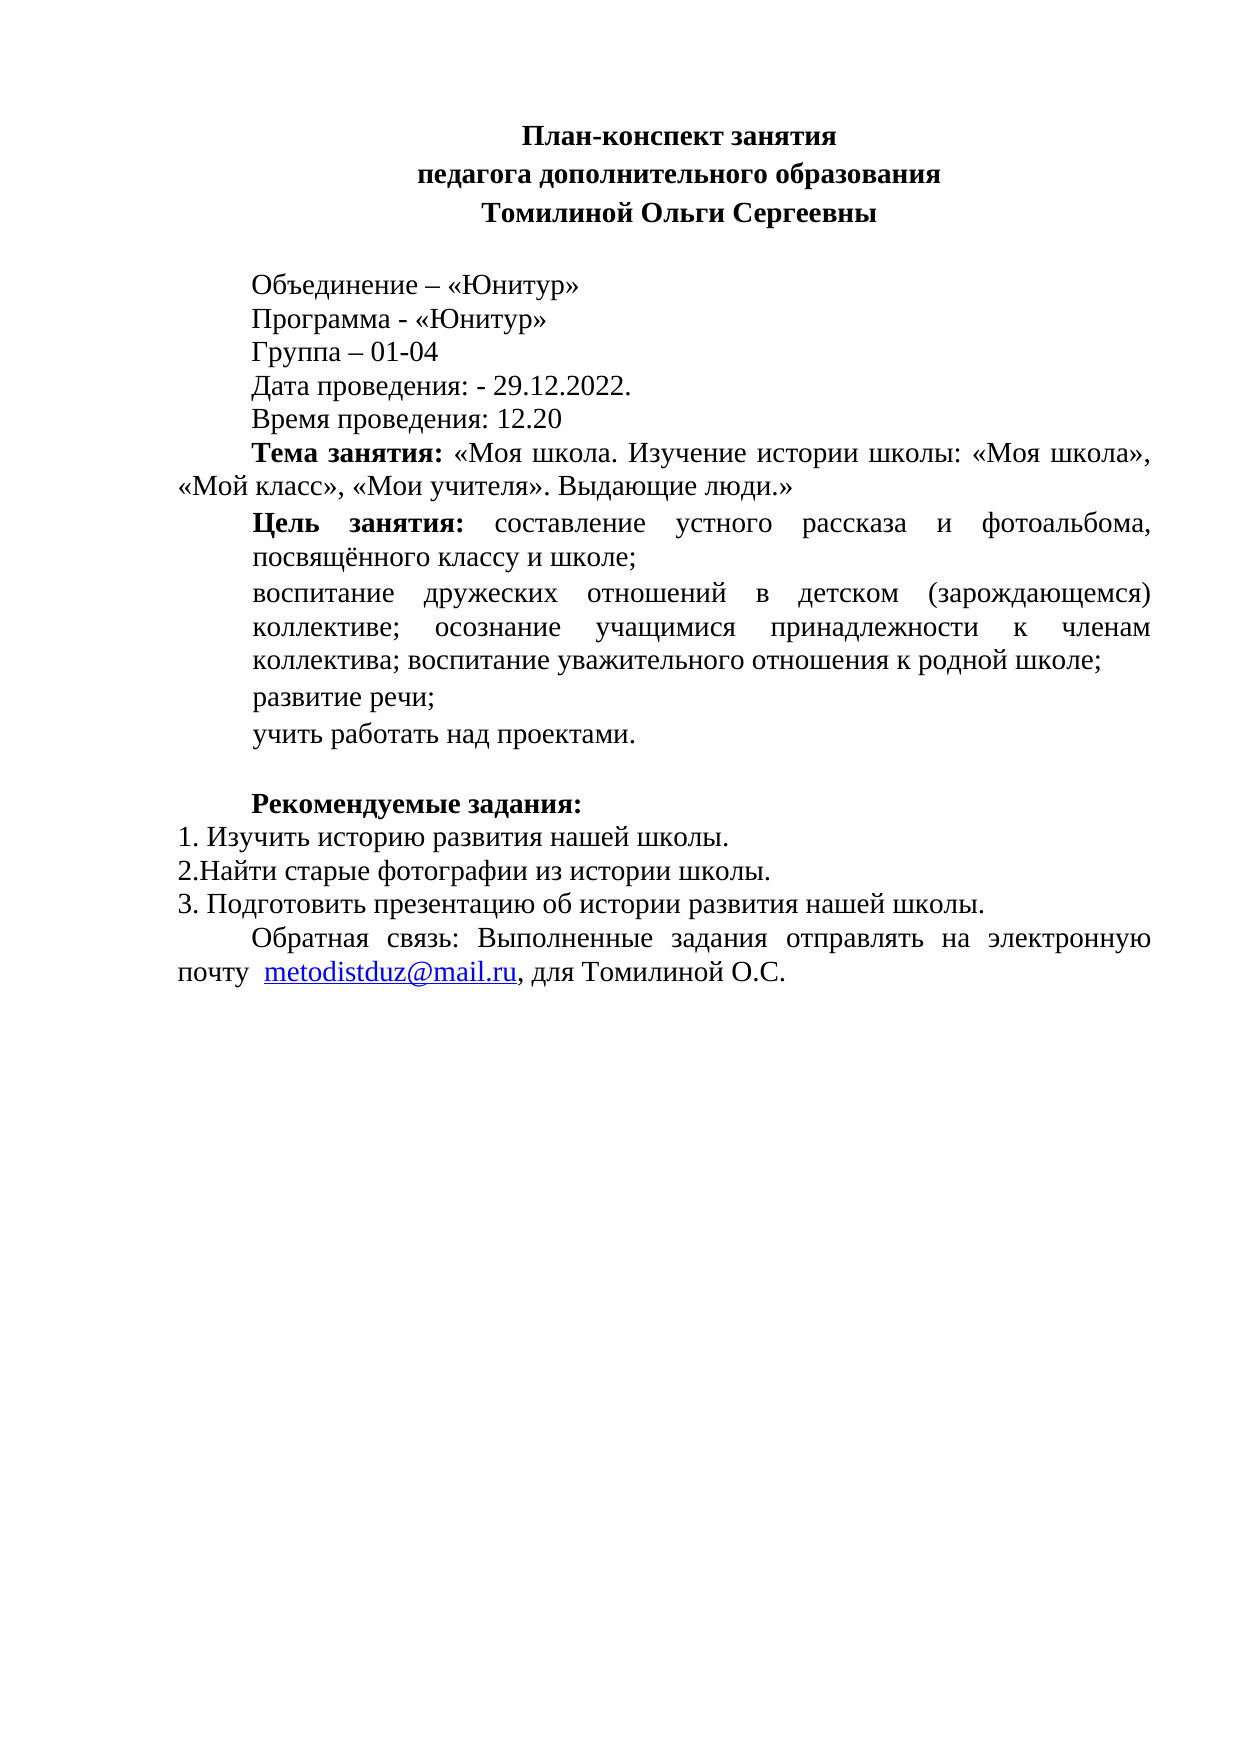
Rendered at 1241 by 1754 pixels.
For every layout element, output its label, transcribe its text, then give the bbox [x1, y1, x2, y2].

text 1. Изучить историю развития нашей школы. [177, 819, 1152, 853]
text Время проведения: 12.20 [177, 401, 1152, 435]
text Рекомендуемые задания: [177, 786, 1152, 819]
text Томилиной Ольги Сергеевны [207, 195, 1152, 229]
text Дата проведения: - 29.12.2022. [177, 368, 1152, 401]
text учить работать над проектами. [252, 716, 1152, 749]
text развитие речи; [252, 679, 1152, 713]
text Объединение – «Юнитур» [177, 267, 1152, 301]
text воспитание дружеских отношений в детском (зарождающемся) коллективе; осознание учащимися принадлежности к членам коллектива; воспитание уважительного отношения к родной школе; [252, 575, 1152, 676]
text Тема занятия: «Моя школа. Изучение истории школы: «Моя школа», «Мой класс», «Мои учителя». Выдающие люди.» [177, 435, 1152, 502]
text 3. Подготовить презентацию об истории развития нашей школы. [177, 887, 1152, 920]
text План-конспект занятия [207, 118, 1152, 152]
text Цель занятия: составление устного рассказа и фотоальбома, посвящённого классу и школе; [252, 505, 1152, 572]
text Группа – 01-04 [177, 334, 1152, 368]
text педагога дополнительного образования [207, 157, 1152, 190]
text Программа - «Юнитур» [177, 301, 1152, 334]
text 2.Найти старые фотографии из истории школы. [177, 853, 1152, 887]
text Обратная связь: Выполненные задания отправлять на электронную почту metodistduz@mail.ru, для Томилиной О.С. [177, 920, 1152, 987]
